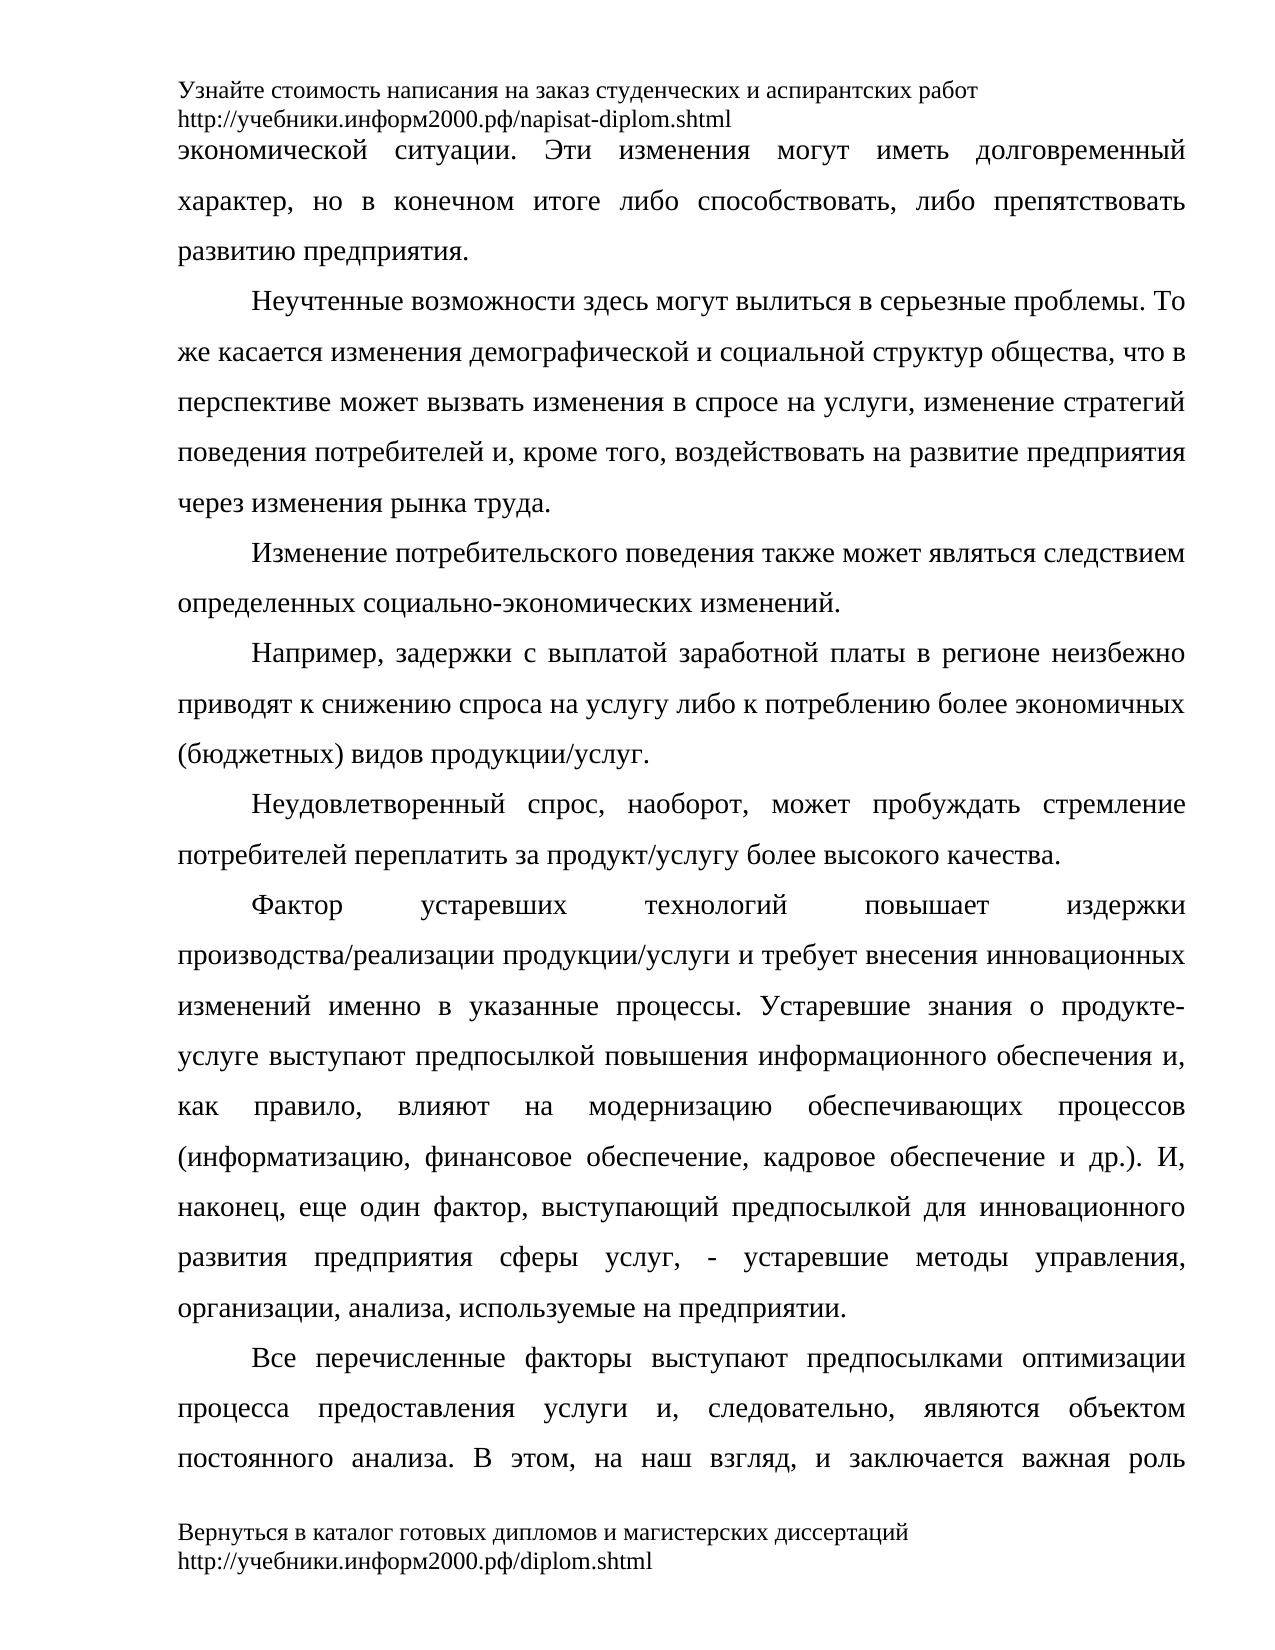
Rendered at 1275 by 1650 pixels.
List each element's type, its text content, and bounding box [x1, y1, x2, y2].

text Например, задержки с выплатой заработной платы в регионе неизбежно приводят к снижению спроса на услугу либо к потреблению более экономичных (бюджетных) видов продукции/услуг. [177, 636, 1186, 770]
text Неудовлетворенный спрос, наоборот, может пробуждать стремление потребителей переплатить за продукт/услугу более высокого качества. [177, 787, 1186, 870]
text Неучтенные возможности здесь могут вылиться в серьезные проблемы. То же касается изменения демографической и социальной структур общества, что в перспективе может вызвать изменения в спросе на услуги, изменение стратегий поведения потребителей и, кроме того, воздействовать на развитие предприятия через изменения рынка труда. [177, 283, 1186, 518]
text Фактор устаревших технологий повышает издержки производства/реализации продукции/услуги и требует внесения инновационных изменений именно в указанные процессы. Устаревшие знания о продукте-услуге выступают предпосылкой повышения информационного обеспечения и, как правило, влияют на модернизацию обеспечивающих процессов (информатизацию, финансовое обеспечение, кадровое обеспечение и др.). И, наконец, еще один фактор, выступающий предпосылкой для инновационного развития предприятия сферы услуг, - устаревшие методы управления, организации, анализа, используемые на предприятии. [177, 887, 1186, 1323]
text Изменение потребительского поведения также может являться следствием определенных социально-экономических изменений. [177, 535, 1186, 619]
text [177, 132, 1186, 267]
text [177, 1340, 1186, 1474]
